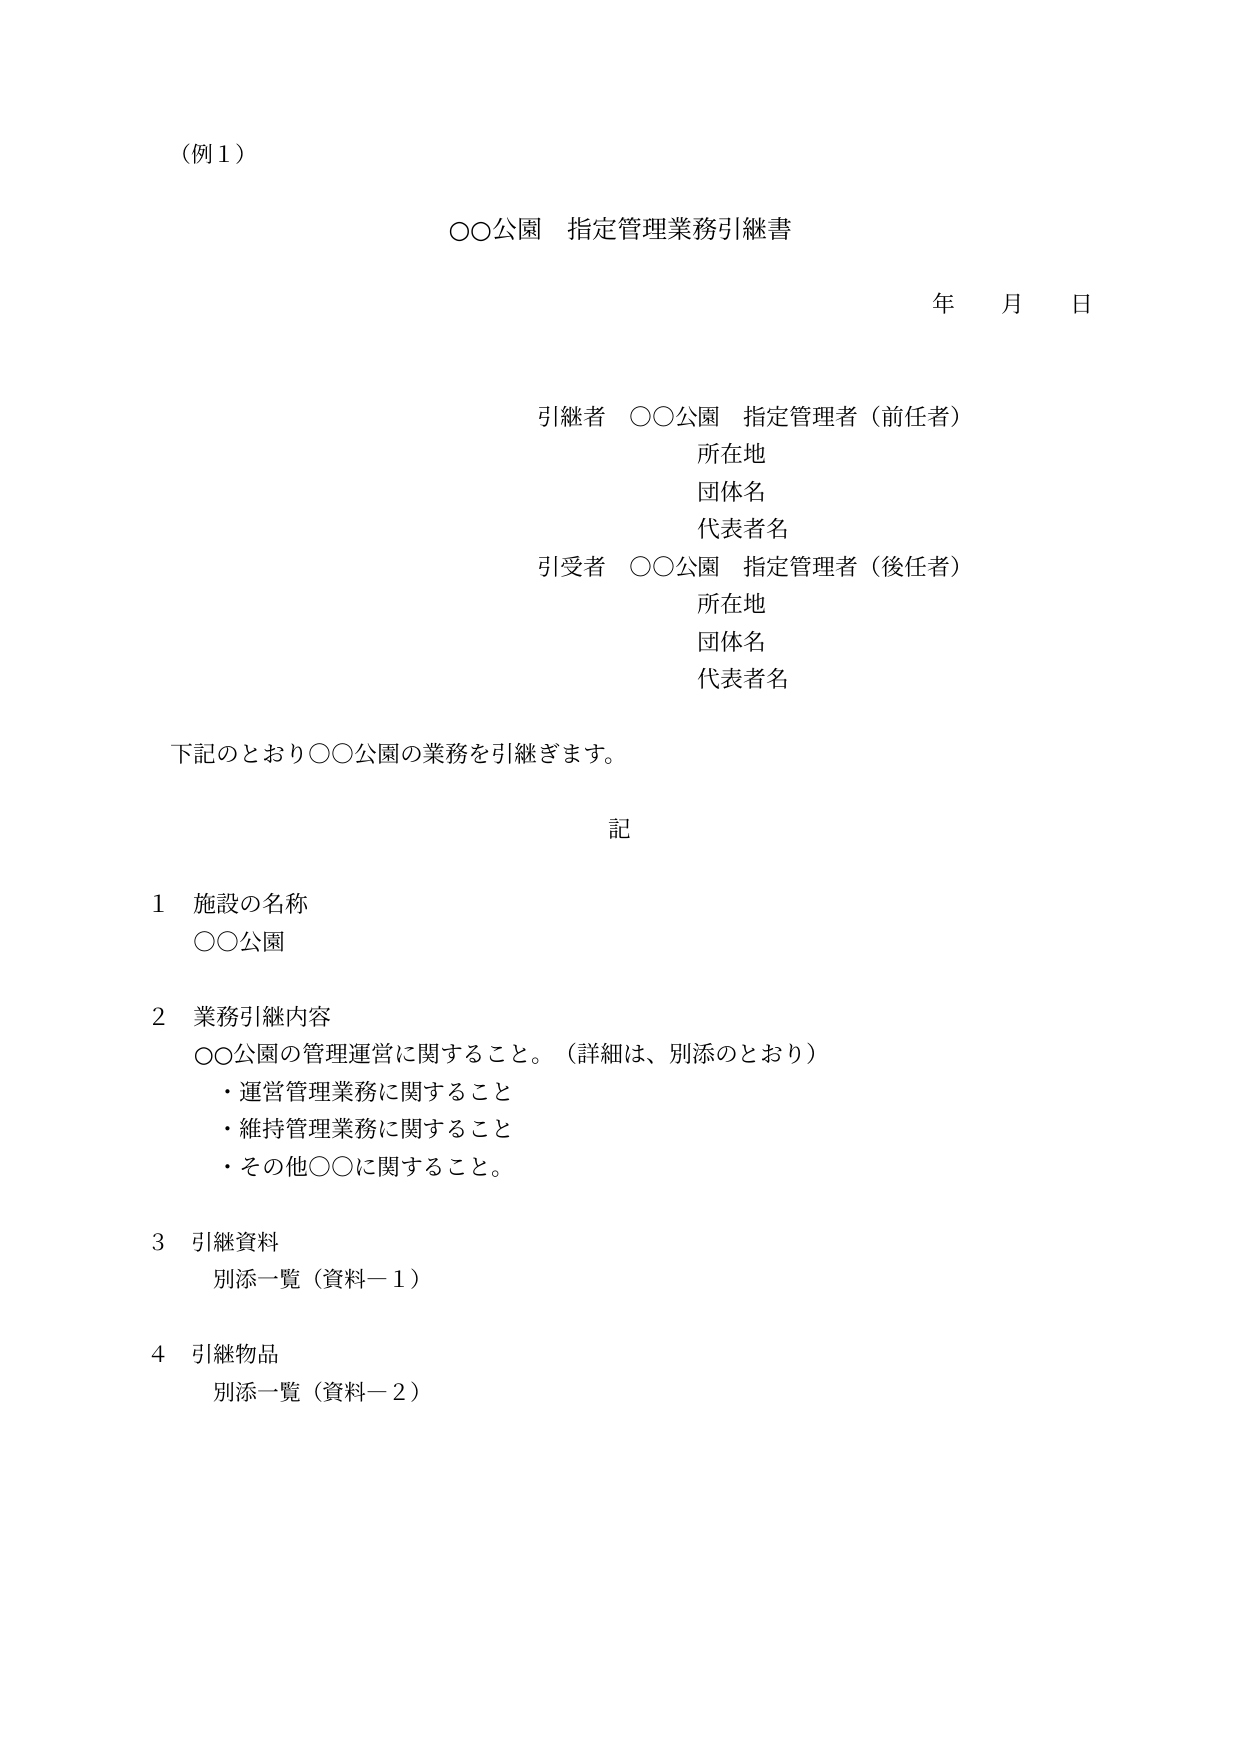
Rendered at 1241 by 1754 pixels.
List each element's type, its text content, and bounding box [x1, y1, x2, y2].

text 団体名 [148, 472, 1092, 509]
text 所在地 [148, 584, 1092, 622]
text ・維持管理業務に関すること [148, 1109, 1092, 1147]
text 引継者 ○○公園 指定管理者（前任者） [148, 397, 1092, 434]
text 記 [148, 809, 1092, 847]
text ２ 業務引継内容 [148, 997, 1092, 1034]
text ・運営管理業務に関すること [148, 1072, 1092, 1109]
text （例１） [169, 134, 1092, 172]
text 年 月 日 [148, 284, 1092, 322]
text ○○公園 指定管理業務引継書 [148, 209, 1092, 247]
text 下記のとおり○○公園の業務を引継ぎます。 [148, 734, 1104, 772]
text ４ 引継物品 [148, 1334, 1092, 1372]
text ・その他○○に関すること。 [148, 1147, 1092, 1184]
text ３ 引継資料 [148, 1222, 1092, 1259]
text 代表者名 [148, 509, 1092, 547]
text １ 施設の名称 [148, 884, 1092, 922]
text 別添一覧（資料―２） [148, 1372, 1092, 1409]
text 引受者 ○○公園 指定管理者（後任者） [148, 547, 1092, 584]
text 別添一覧（資料―１） [148, 1259, 1092, 1297]
text ○○公園の管理運営に関すること。（詳細は、別添のとおり） [148, 1034, 1092, 1072]
text 所在地 [148, 434, 1092, 472]
text 代表者名 [148, 659, 1092, 697]
text ○○公園 [148, 922, 1092, 959]
text 団体名 [148, 622, 1092, 659]
